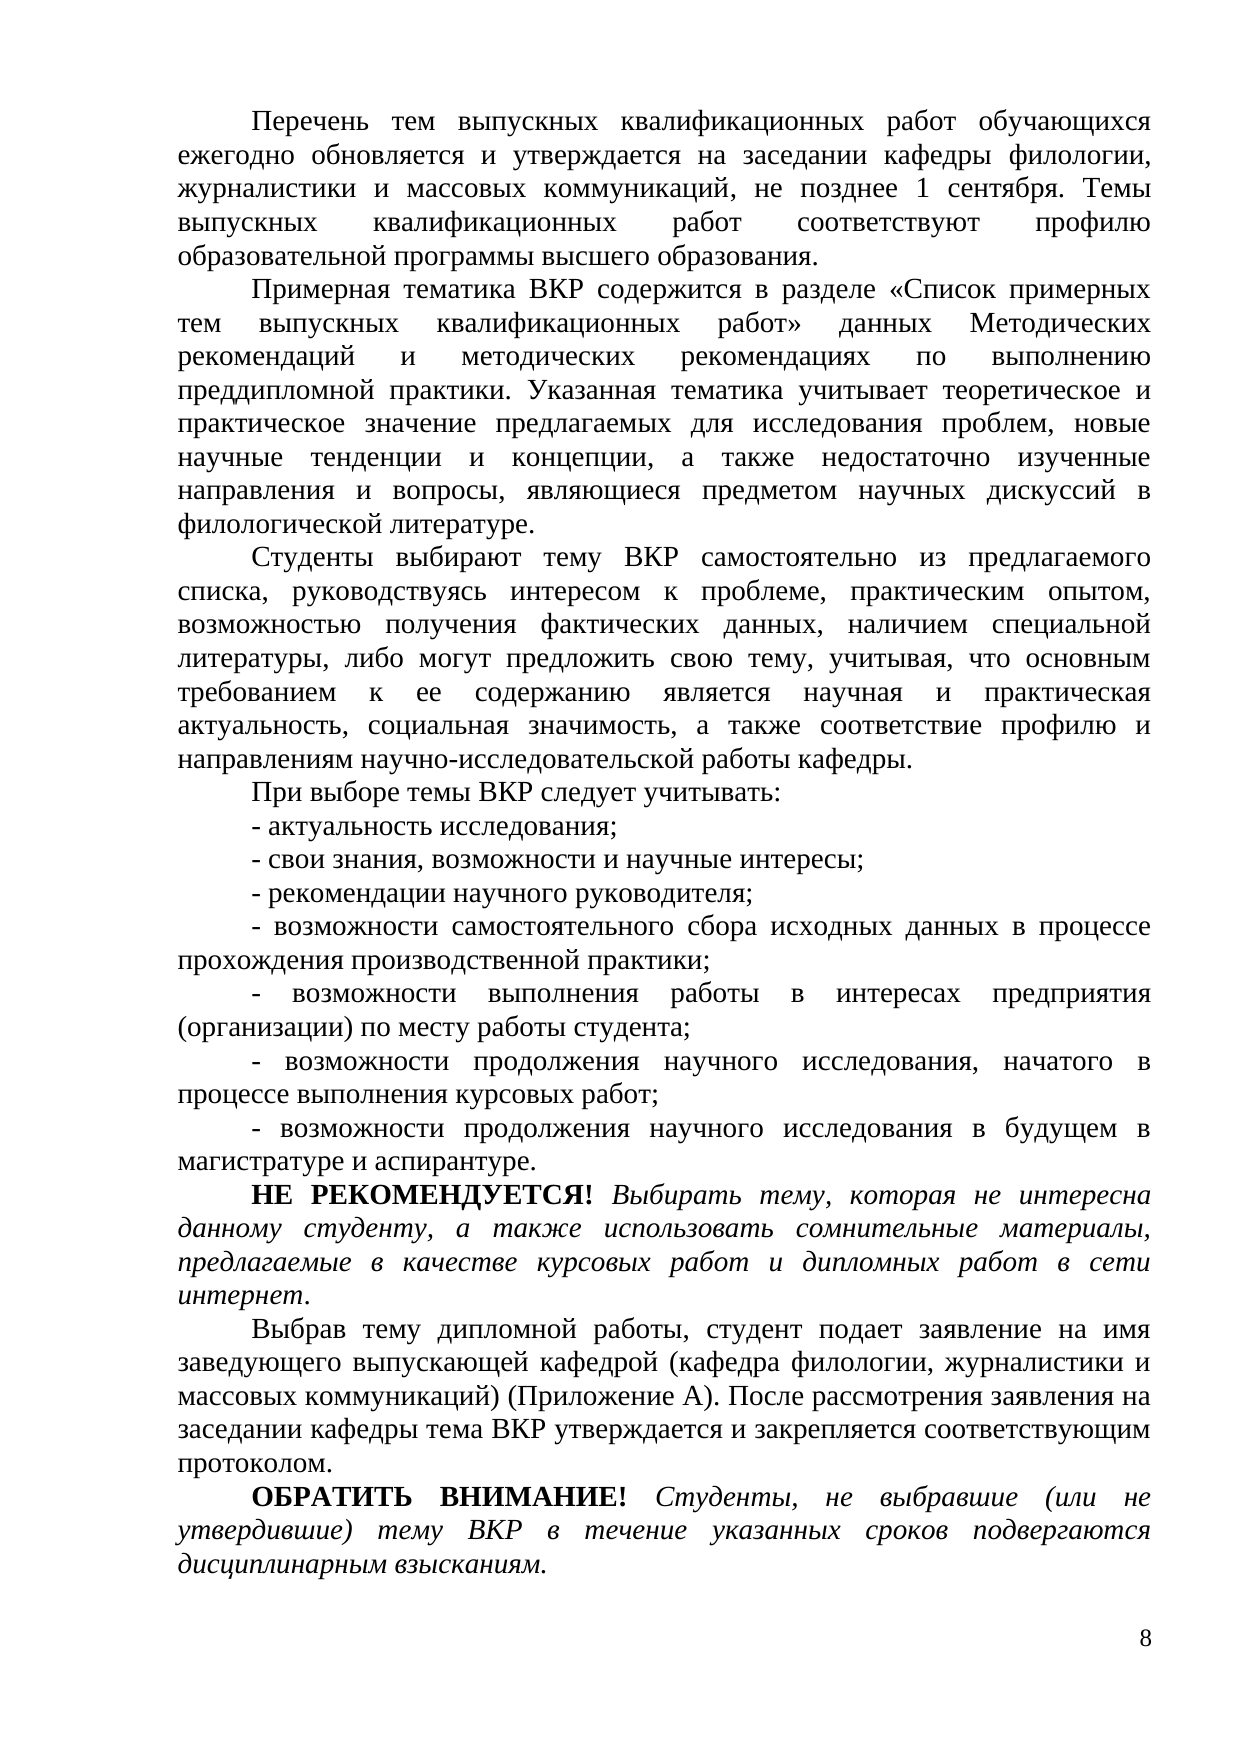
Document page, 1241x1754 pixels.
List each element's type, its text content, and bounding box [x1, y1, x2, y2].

text При выборе темы ВКР следует учитывать: [177, 774, 1152, 808]
text Выбрав тему дипломной работы, студент подает заявление на имя заведующего выпускающей кафедрой (кафедра филологии, журналистики и массовых коммуникаций) (Приложение А). После рассмотрения заявления на заседании кафедры тема ВКР утверждается и закрепляется соответствующим протоколом. [177, 1311, 1152, 1479]
text НЕ РЕКОМЕНДУЕТСЯ! Выбирать тему, которая не интересна данному студенту, а также использовать сомнительные материалы, предлагаемые в качестве курсовых работ и дипломных работ в сети интернет. [177, 1177, 1152, 1311]
text - актуальность исследования; [177, 808, 1152, 841]
text - свои знания, возможности и научные интересы; [177, 841, 1152, 875]
text Перечень тем выпускных квалификационных работ обучающихся ежегодно обновляется и утверждается на заседании кафедры филологии, журналистики и массовых коммуникаций, не позднее 1 сентября. Темы выпускных квалификационных работ соответствуют профилю образовательной программы высшего образования. [177, 103, 1152, 271]
text Примерная тематика ВКР содержится в разделе «Список примерных тем выпускных квалификационных работ» данных Методических рекомендаций и методических рекомендациях по выполнению преддипломной практики. Указанная тематика учитывает теоретическое и практическое значение предлагаемых для исследования проблем, новые научные тенденции и концепции, а также недостаточно изученные направления и вопросы, являющиеся предметом научных дискуссий в филологической литературе. [177, 271, 1152, 539]
text - возможности продолжения научного исследования в будущем в магистратуре и аспирантуре. [177, 1110, 1152, 1177]
text - рекомендации научного руководителя; [177, 875, 1152, 908]
text - возможности продолжения научного исследования, начатого в процессе выполнения курсовых работ; [177, 1043, 1152, 1110]
text ОБРАТИТЬ ВНИМАНИЕ! Студенты, не выбравшие (или не утвердившие) тему ВКР в течение указанных сроков подвергаются дисциплинарным взысканиям. [177, 1479, 1152, 1579]
text - возможности выполнения работы в интересах предприятия (организации) по месту работы студента; [177, 976, 1152, 1043]
text Студенты выбирают тему ВКР самостоятельно из предлагаемого списка, руководствуясь интересом к проблеме, практическим опытом, возможностью получения фактических данных, наличием специальной литературы, либо могут предложить свою тему, учитывая, что основным требованием к ее содержанию является научная и практическая актуальность, социальная значимость, а также соответствие профилю и направлениям научно-исследовательской работы кафедры. [177, 539, 1152, 774]
text - возможности самостоятельного сбора исходных данных в процессе прохождения производственной практики; [177, 908, 1152, 976]
